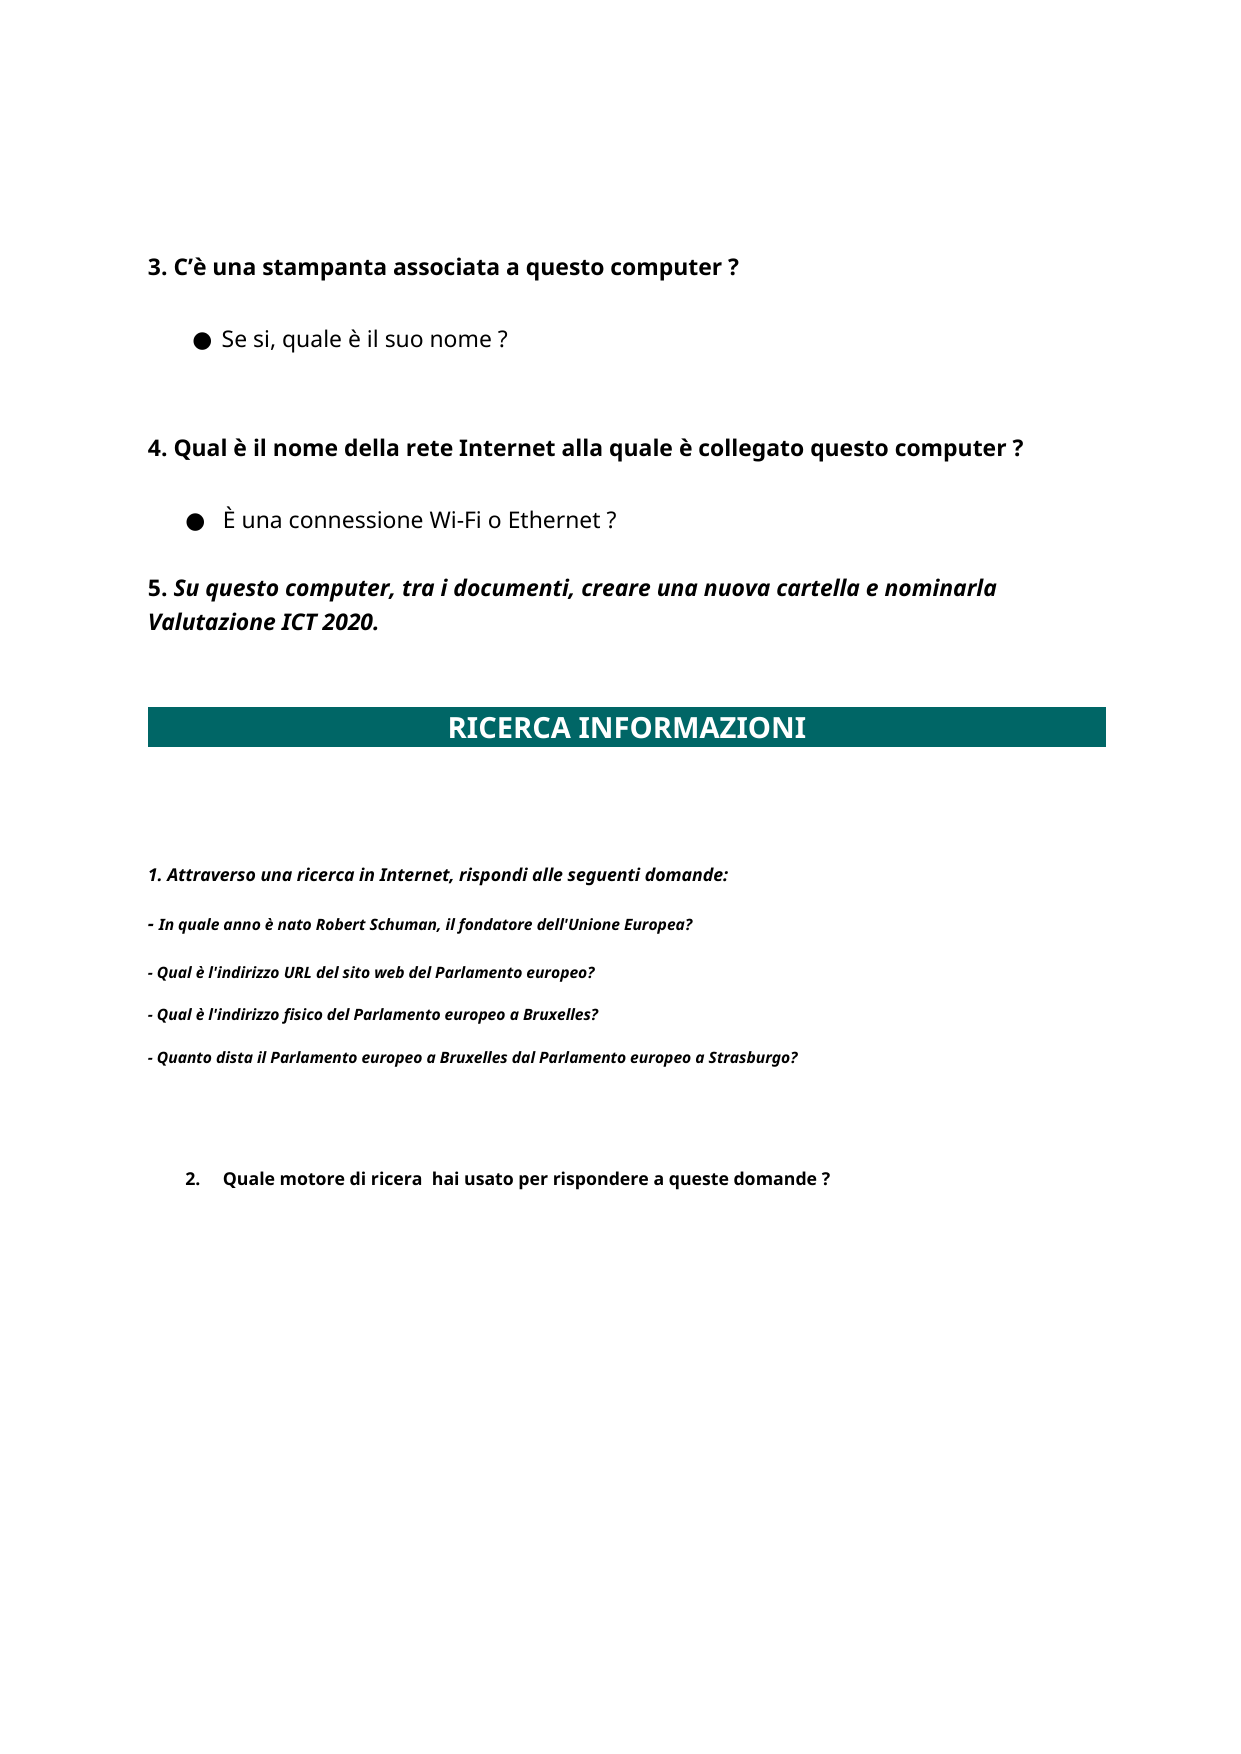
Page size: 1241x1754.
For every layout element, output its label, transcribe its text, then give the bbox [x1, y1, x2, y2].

text 3. C’è una stampanta associata a questo computer ? [148, 251, 1106, 282]
text - Qual è l'indirizzo fisico del Parlamento europeo a Bruxelles? [148, 1004, 1106, 1025]
text - Quanto dista il Parlamento europeo a Bruxelles dal Parlamento europeo a Strasburgo? [148, 1047, 1106, 1068]
text - In quale anno è nato Robert Schuman, il fondatore dell'Unione Europea? [148, 911, 1106, 936]
list Quale motore di ricera hai usato per rispondere a queste domande ? [185, 1167, 1106, 1191]
text 4. Qual è il nome della rete Internet alla quale è collegato questo computer ? [148, 432, 1106, 463]
text RICERCA INFORMAZIONI [148, 707, 1106, 747]
text 1. Attraverso una ricerca in Internet, rispondi alle seguenti domande: [148, 862, 1106, 886]
list Se si, quale è il suo nome ? [192, 314, 1106, 361]
text - Qual è l'indirizzo URL del sito web del Parlamento europeo? [148, 962, 1106, 983]
text 5. Su questo computer, tra i documenti, creare una nuova cartella e nominarla Valutazione ICT 2020. [148, 572, 1106, 637]
list È una connessione Wi-Fi o Ethernet ? [185, 494, 1106, 541]
